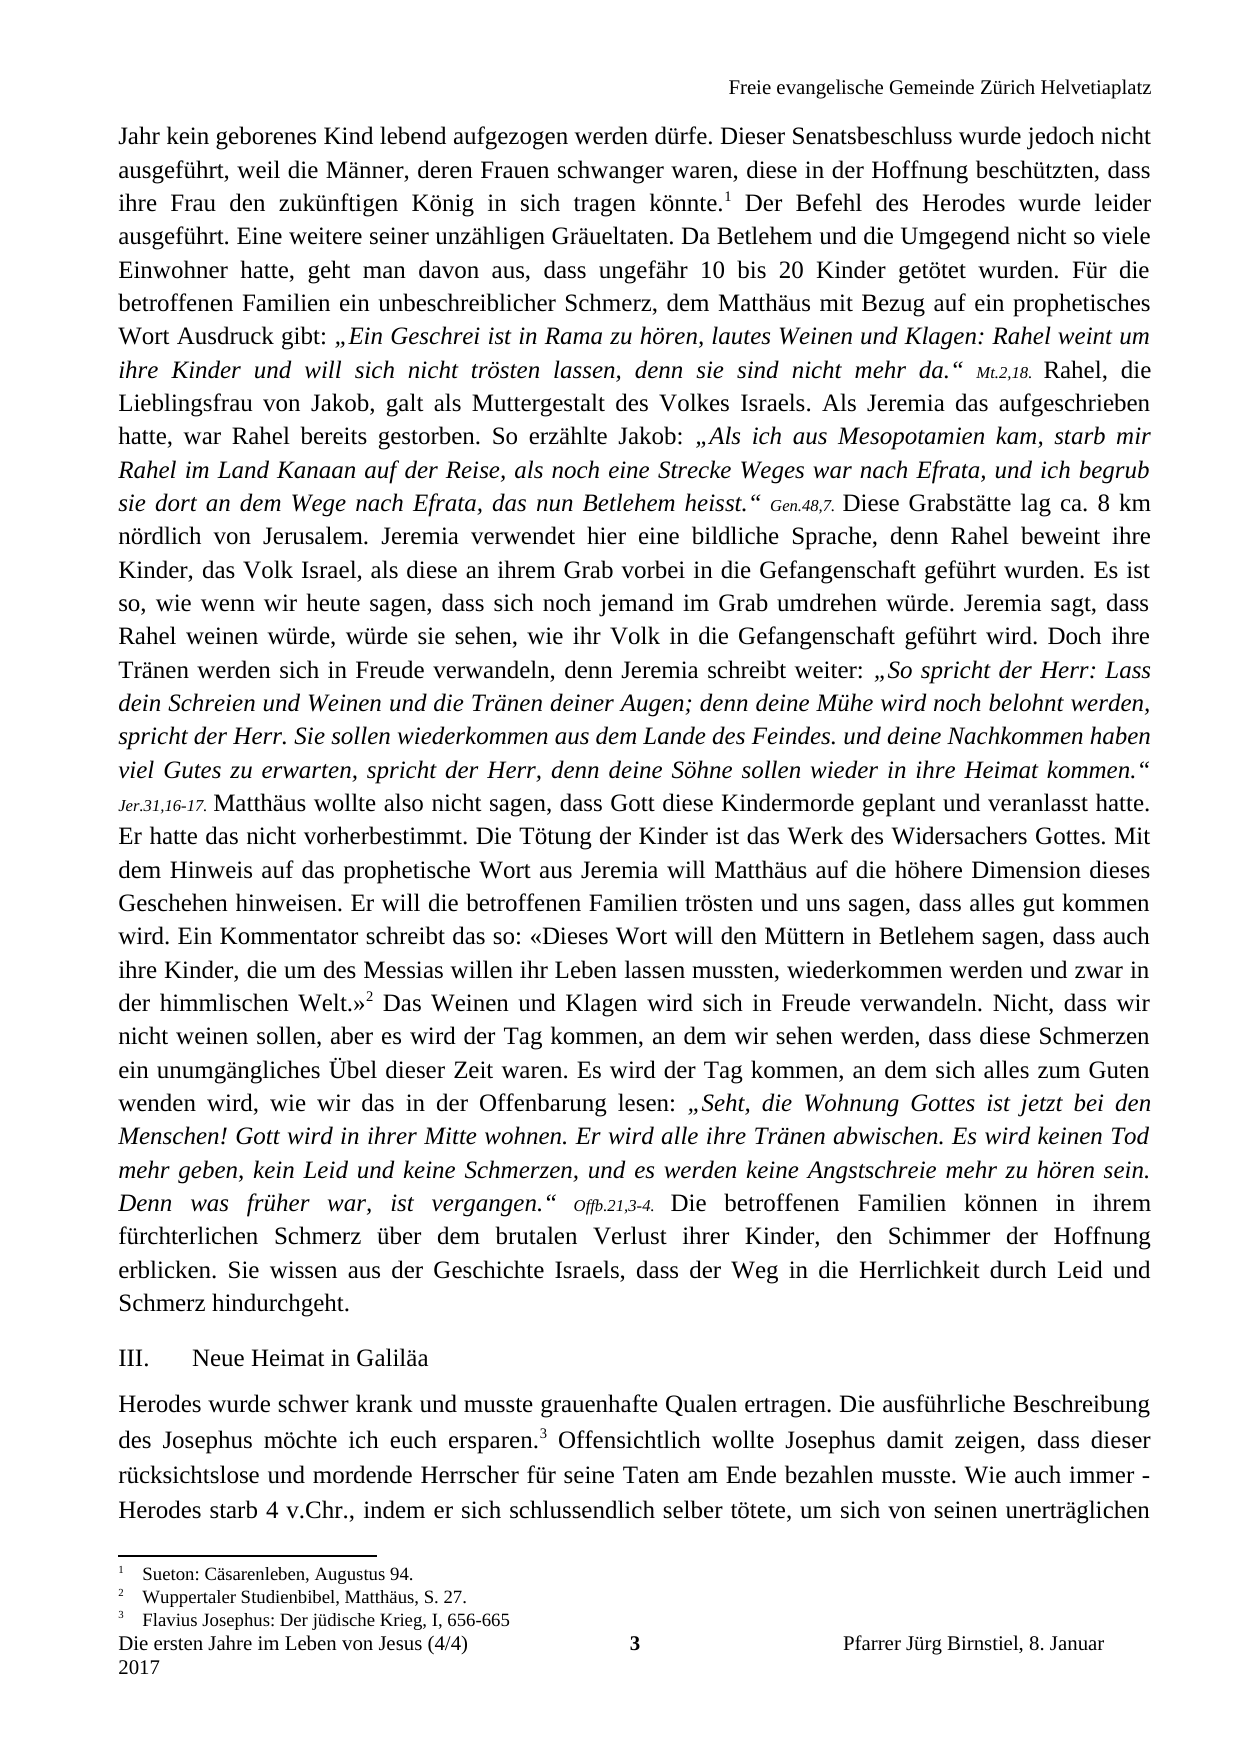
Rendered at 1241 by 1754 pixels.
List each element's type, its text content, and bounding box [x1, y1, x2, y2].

subtitle Neue Heimat in Galiläa [118, 1343, 1152, 1372]
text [118, 1384, 1152, 1526]
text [118, 118, 1152, 1318]
